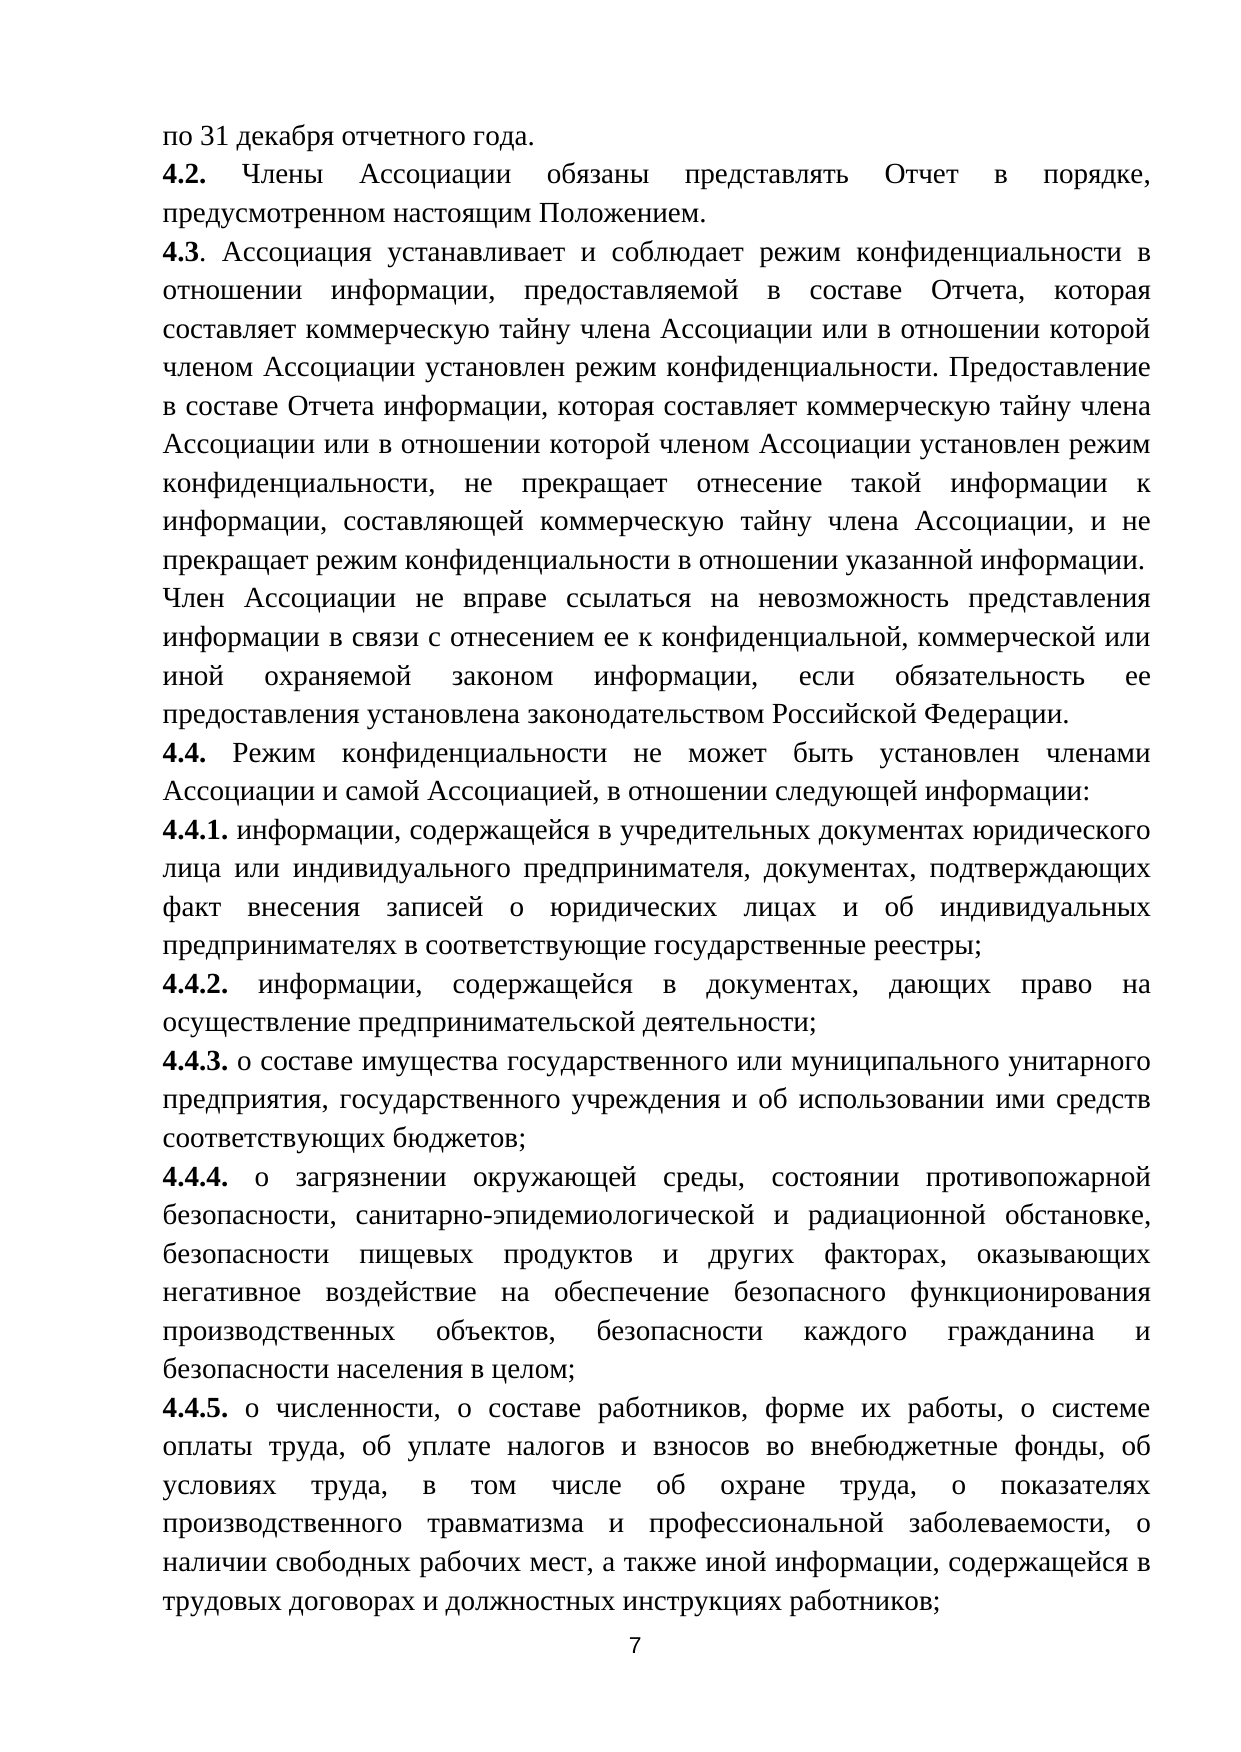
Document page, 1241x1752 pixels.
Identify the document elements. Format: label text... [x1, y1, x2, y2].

text 4.3. Ассоциация устанавливает и соблюдает режим конфиденциальности в отношении информации, предоставляемой в составе Отчета, которая составляет коммерческую тайну члена Ассоциации или в отношении которой членом Ассоциации установлен режим конфиденциальности. Предоставление в составе Отчета информации, которая составляет коммерческую тайну члена Ассоциации или в отношении которой членом Ассоциации установлен режим конфиденциальности, не прекращает отнесение такой информации к информации, составляющей коммерческую тайну члена Ассоциации, и не прекращает режим конфиденциальности в отношении указанной информации. [162, 234, 1152, 576]
text 4.2. Члены Ассоциации обязаны представлять Отчет в порядке, предусмотренном настоящим Положением. [162, 157, 1152, 229]
text 4.4.1. информации, содержащейся в учредительных документах юридического лица или индивидуального предпринимателя, документах, подтверждающих факт внесения записей о юридических лицах и об индивидуальных предпринимателях в соответствующие государственные реестры; [162, 812, 1152, 961]
text 4.4. Режим конфиденциальности не может быть установлен членами Ассоциации и самой Ассоциацией, в отношении следующей информации: [162, 735, 1152, 807]
text Член Ассоциации не вправе ссылаться на невозможность представления информации в связи с отнесением ее к конфиденциальной, коммерческой или иной охраняемой законом информации, если обязательность ее предоставления установлена законодательством Российской Федерации. [162, 581, 1152, 730]
text 4.4.2. информации, содержащейся в документах, дающих право на осуществление предпринимательской деятельности; [162, 966, 1152, 1038]
text 4.4.4. о загрязнении окружающей среды, состоянии противопожарной безопасности, санитарно-эпидемиологической и радиационной обстановке, безопасности пищевых продуктов и других факторах, оказывающих негативное воздействие на обеспечение безопасного функционирования производственных объектов, безопасности каждого гражданина и безопасности населения в целом; [162, 1159, 1152, 1385]
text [162, 118, 1152, 152]
text 4.4.5. о численности, о составе работников, форме их работы, о системе оплаты труда, об уплате налогов и взносов во внебюджетные фонды, об условиях труда, в том числе об охране труда, о показателях производственного травматизма и профессиональной заболеваемости, о наличии свободных рабочих мест, а также иной информации, содержащейся в трудовых договорах и должностных инструкциях работников; [162, 1390, 1152, 1616]
text 4.4.3. о составе имущества государственного или муниципального унитарного предприятия, государственного учреждения и об использовании ими средств соответствующих бюджетов; [162, 1043, 1152, 1154]
